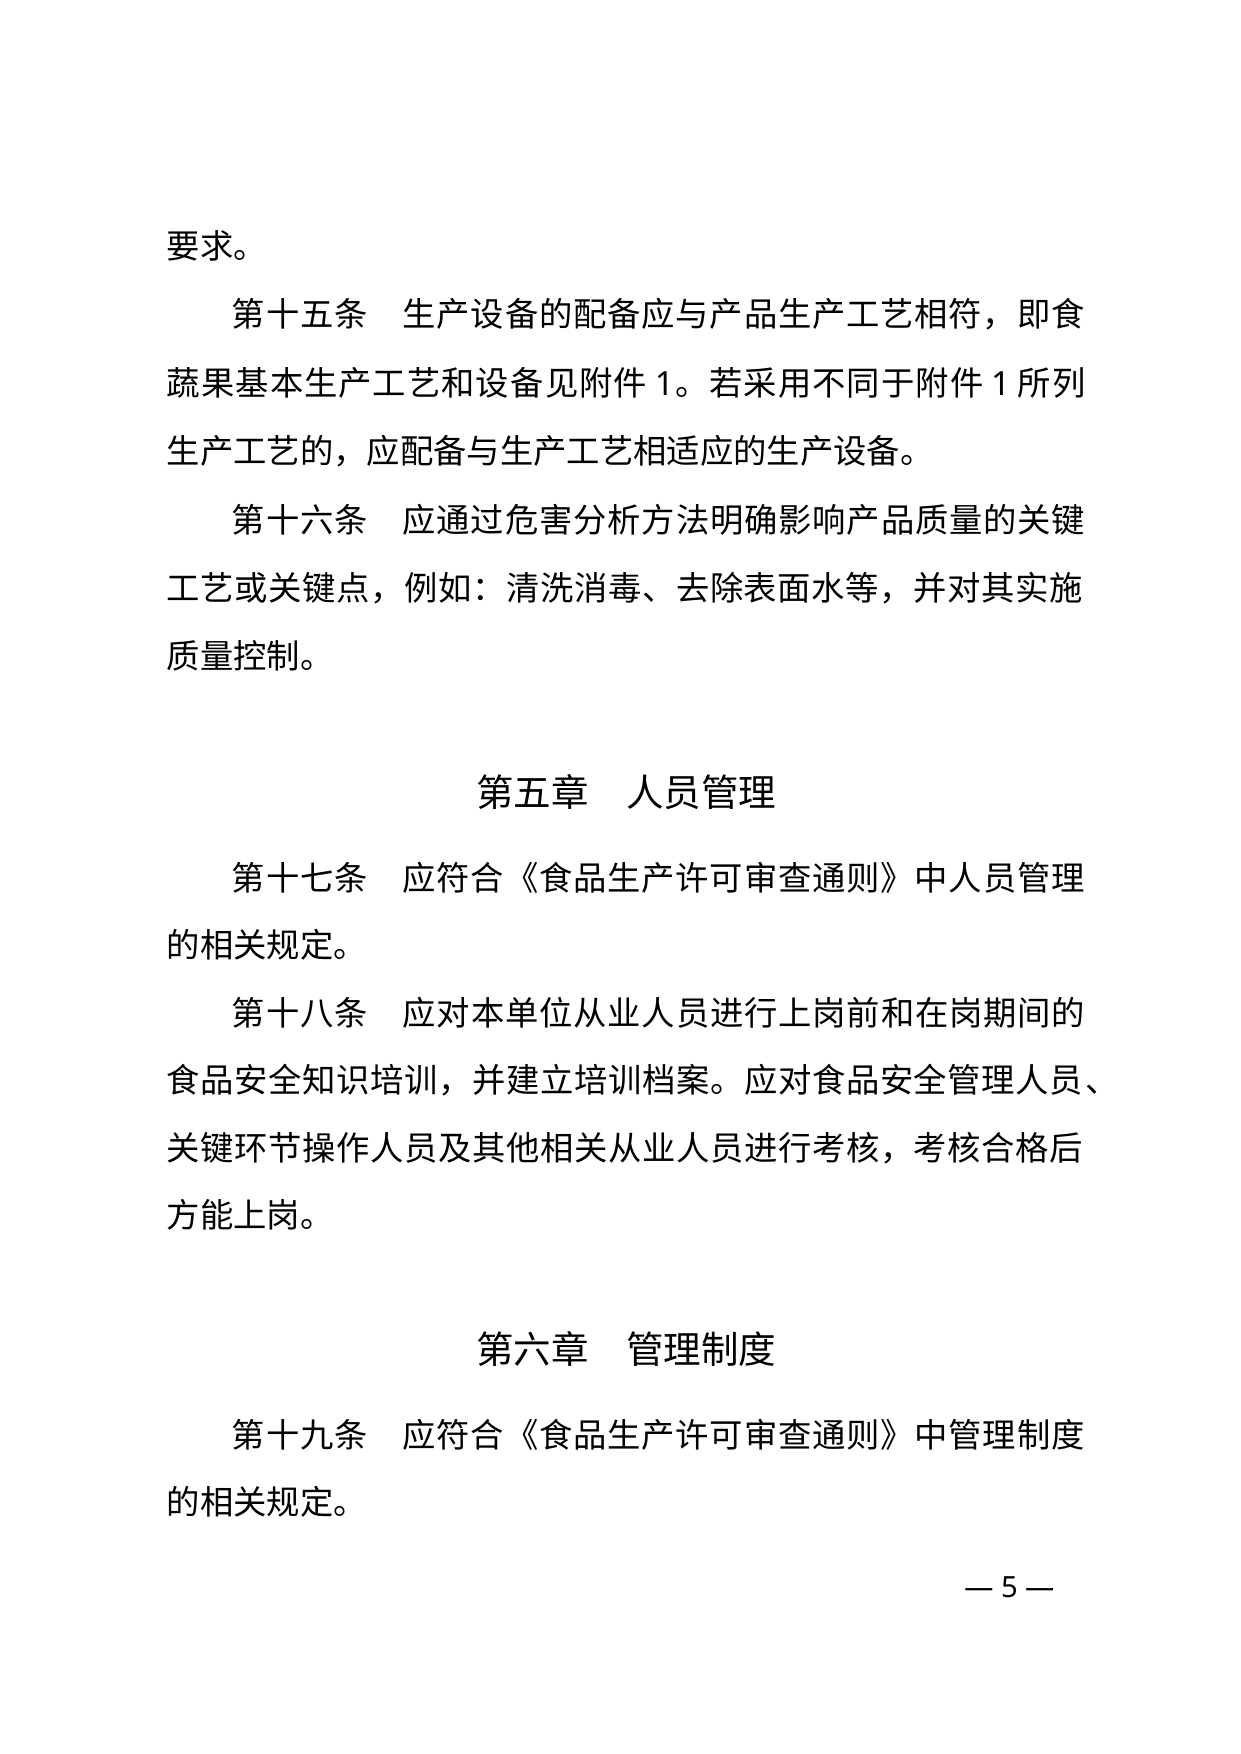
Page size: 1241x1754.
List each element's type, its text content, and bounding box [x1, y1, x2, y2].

text 第十七条 应符合《食品生产许可审查通则》中人员管理的相关规定。 [167, 852, 1085, 967]
text 第六章 管理制度 [167, 1320, 1085, 1374]
text 第十五条 生产设备的配备应与产品生产工艺相符，即食蔬果基本生产工艺和设备见附件1。若采用不同于附件1所列生产工艺的，应配备与生产工艺相适应的生产设备。 [167, 288, 1085, 473]
text 第十八条 应对本单位从业人员进行上岗前和在岗期间的食品安全知识培训，并建立培训档案。应对食品安全管理人员、关键环节操作人员及其他相关从业人员进行考核，考核合格后方能上岗。 [167, 987, 1085, 1237]
text 第五章 人员管理 [167, 763, 1085, 817]
text 第十六条 应通过危害分析方法明确影响产品质量的关键工艺或关键点，例如：清洗消毒、去除表面水等，并对其实施质量控制。 [167, 493, 1085, 678]
text 第十九条 应符合《食品生产许可审查通则》中管理制度的相关规定。 [167, 1409, 1085, 1524]
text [167, 219, 1085, 268]
